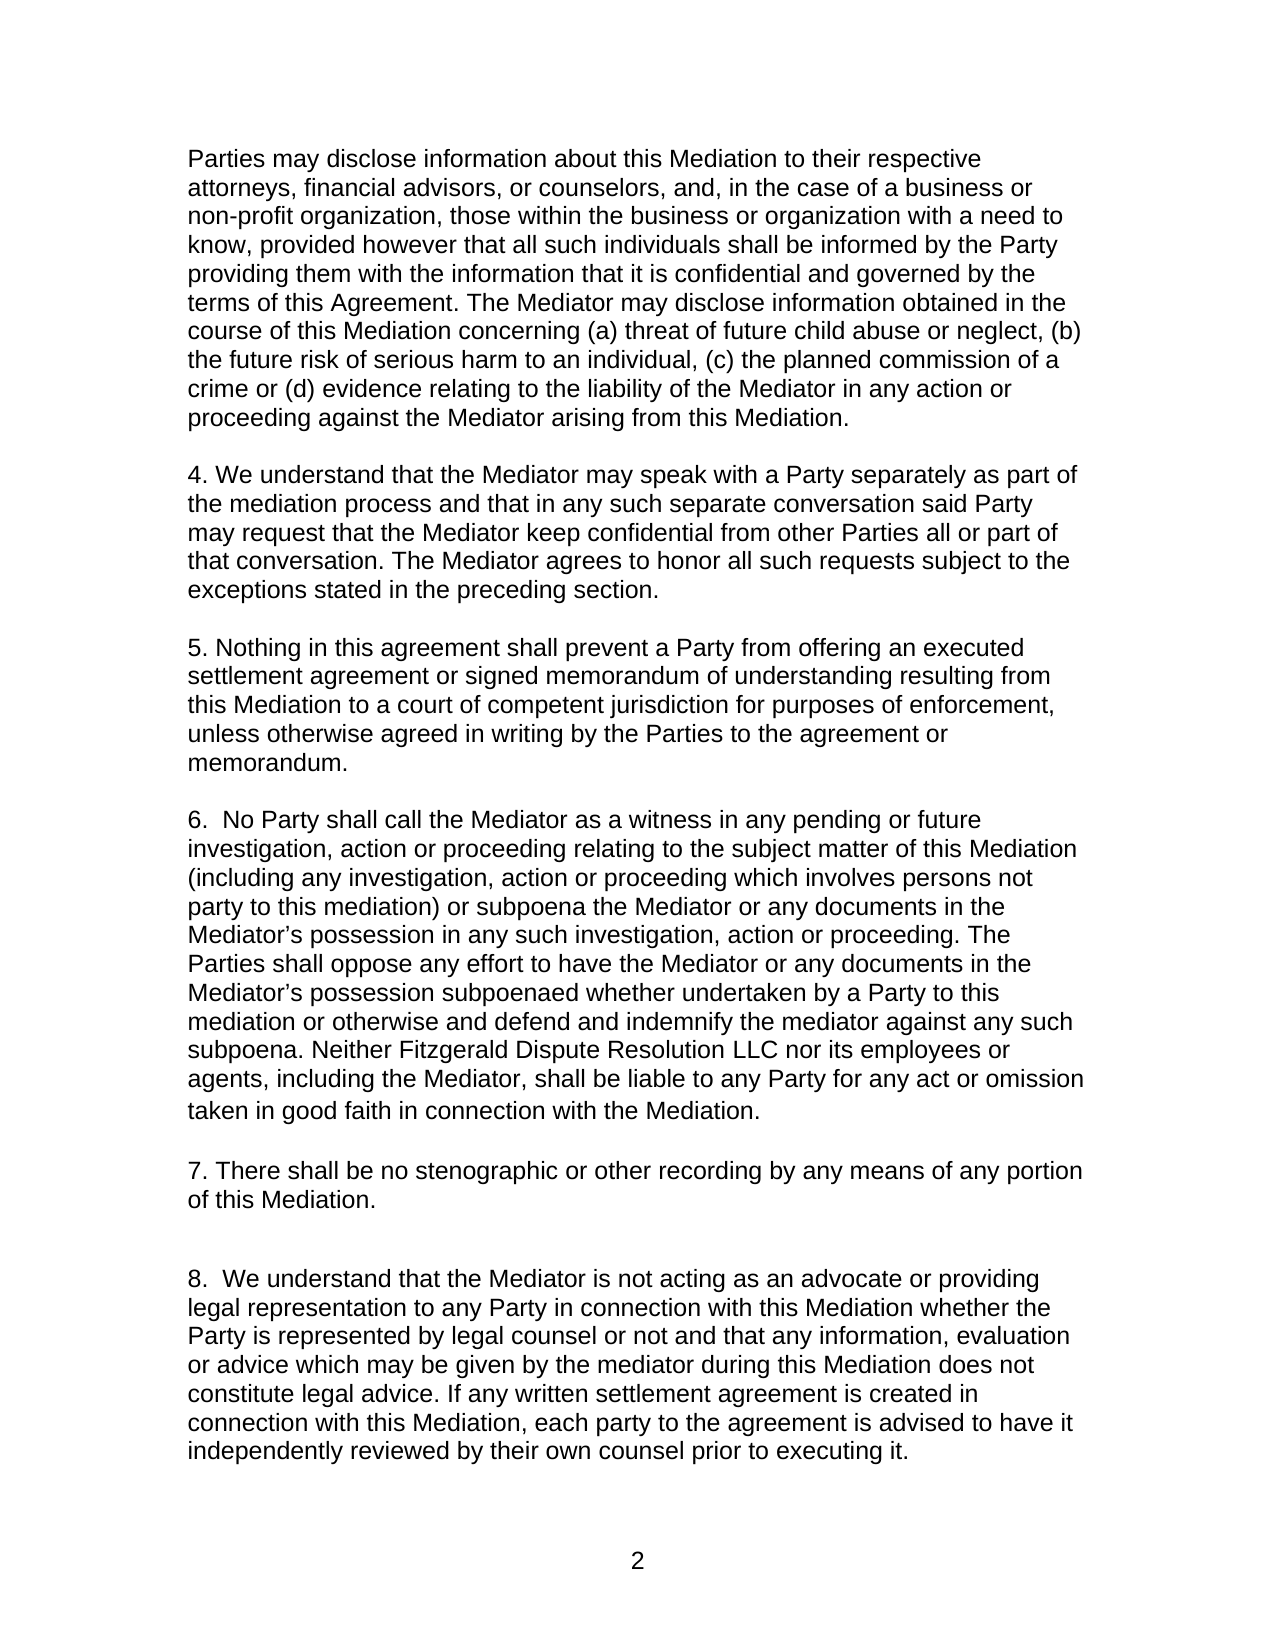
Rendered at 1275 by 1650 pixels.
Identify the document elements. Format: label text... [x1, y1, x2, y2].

text 7. There shall be no stenographic or other recording by any means of any portion of this Mediation. [187, 1156, 1087, 1214]
text 6. No Party shall call the Mediator as a witness in any pending or future investigation, action or proceeding relating to the subject matter of this Mediation (including any investigation, action or proceeding which involves persons not party to this mediation) or subpoena the Mediator or any documents in the Mediator’s possession in any such investigation, action or proceeding. The Parties shall oppose any effort to have the Mediator or any documents in the Mediator’s possession subpoenaed whether undertaken by a Party to this mediation or otherwise and defend and indemnify the mediator against any such subpoena. Neither Fitzgerald Dispute Resolution LLC nor its employees or agents, including the Mediator, shall be liable to any Party for any act or omission taken in good faith in connection with the Mediation. [187, 805, 1087, 1127]
text 5. Nothing in this agreement shall prevent a Party from offering an executed settlement agreement or signed memorandum of understanding resulting from this Mediation to a court of competent jurisdiction for purposes of enforcement, unless otherwise agreed in writing by the Parties to the agreement or memorandum. [187, 632, 1087, 776]
text Parties may disclose information about this Mediation to their respective attorneys, financial advisors, or counselors, and, in the case of a business or non-profit organization, those within the business or organization with a need to know, provided however that all such individuals shall be informed by the Party providing them with the information that it is confidential and governed by the terms of this Agreement. The Mediator may disclose information obtained in the course of this Mediation concerning (a) threat of future child abuse or neglect, (b) the future risk of serious harm to an individual, (c) the planned commission of a crime or (d) evidence relating to the liability of the Mediator in any action or proceeding against the Mediator arising from this Mediation. [187, 144, 1087, 431]
text 4. We understand that the Mediator may speak with a Party separately as part of the mediation process and that in any such separate conversation said Party may request that the Mediator keep confidential from other Parties all or part of that conversation. The Mediator agrees to honor all such requests subject to the exceptions stated in the preceding section. [187, 460, 1087, 604]
text 8. We understand that the Mediator is not acting as an advocate or providing legal representation to any Party in connection with this Mediation whether the Party is represented by legal counsel or not and that any information, evaluation or advice which may be given by the mediator during this Mediation does not constitute legal advice. If any written settlement agreement is created in connection with this Mediation, each party to the agreement is advised to have it independently reviewed by their own counsel prior to executing it. [187, 1264, 1087, 1465]
